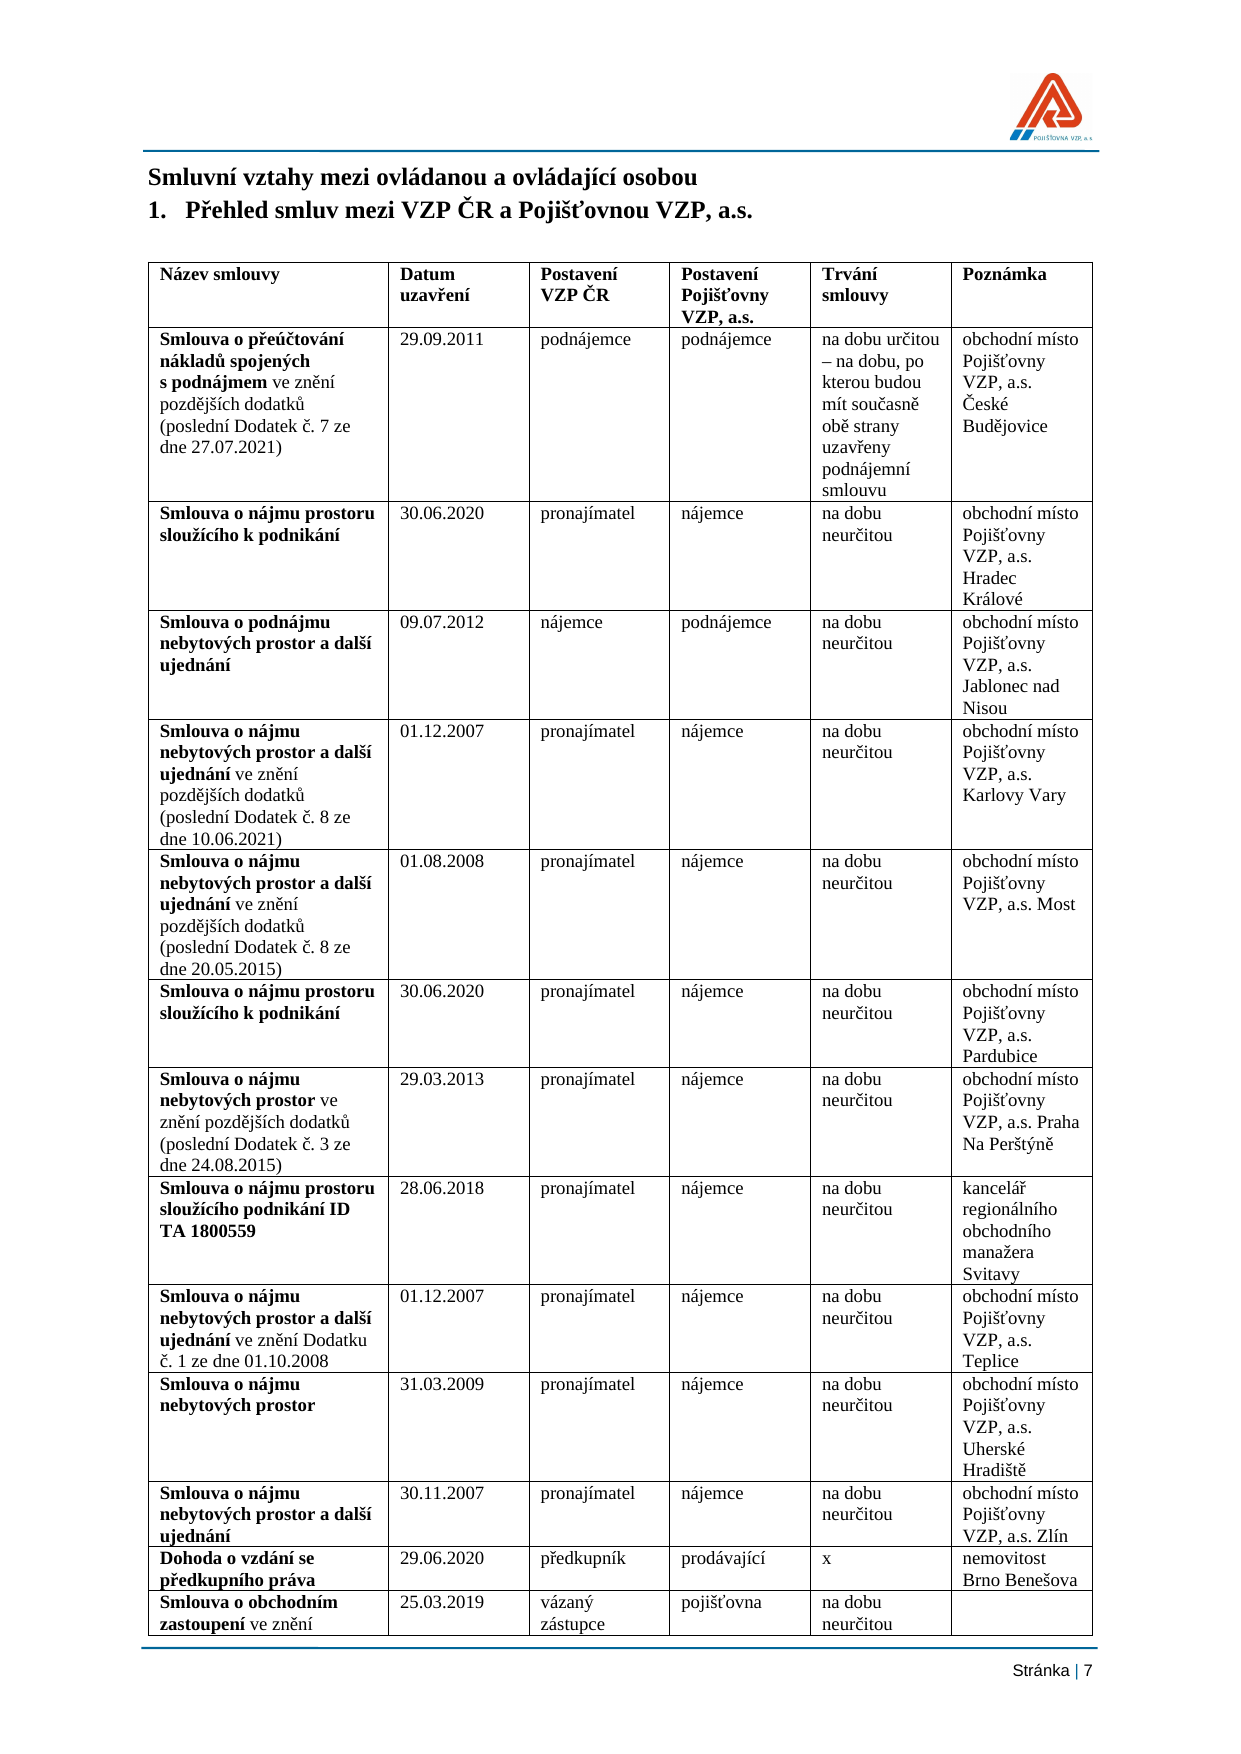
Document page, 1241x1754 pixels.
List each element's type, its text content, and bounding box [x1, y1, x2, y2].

table_cell Smlouva o nájmu prostoru sloužícího podnikání ID TA 1800559 [149, 1177, 388, 1284]
table_cell Smlouva o obchodním zastoupení ve znění pozdějších dodatků (poslední Dodatek č. 4 ze dne 20.01.2022) [149, 1591, 388, 1634]
table_cell na dobu neurčitou [811, 1285, 951, 1372]
table_cell x [811, 1547, 951, 1590]
table_cell 01.12.2007 [389, 720, 529, 849]
table_cell pronajímatel [530, 720, 669, 849]
table_cell 09.07.2012 [389, 611, 529, 718]
table_cell pronajímatel [530, 1482, 669, 1546]
table_cell pronajímatel [530, 502, 669, 610]
table_cell pronajímatel [530, 1177, 669, 1284]
table_cell podnájemce [670, 328, 810, 501]
table_cell podnájemce [530, 328, 669, 501]
table_cell Smlouva o nájmu nebytových prostor ve znění pozdějších dodatků (poslední Dodatek č. 3 ze dne 24.08.2015) [149, 1068, 388, 1176]
table_cell nájemce [670, 720, 810, 849]
table_cell 30.06.2020 [389, 980, 529, 1067]
table_cell Smlouva o nájmu prostoru sloužícího k podnikání [149, 980, 388, 1067]
table_header Trvání smlouvy [811, 263, 951, 327]
table_cell pronajímatel [530, 1373, 669, 1481]
table_cell Smlouva o podnájmu nebytových prostor a další ujednání [149, 611, 388, 718]
table_cell pronajímatel [530, 850, 669, 979]
table_cell nájemce [670, 1285, 810, 1372]
table_header Poznámka [952, 263, 1092, 327]
table_cell nájemce [670, 980, 810, 1067]
table_header Postavení Pojišťovny VZP, a.s. [670, 263, 810, 327]
table_cell 25.03.2019 [389, 1591, 529, 1634]
table_header Název smlouvy [149, 263, 388, 327]
table_cell nájemce [670, 850, 810, 979]
table_cell nájemce [670, 1068, 810, 1176]
table_cell na dobu neurčitou [811, 1373, 951, 1481]
table_cell [952, 1591, 1092, 1634]
table_cell pronajímatel [530, 980, 669, 1067]
table_cell Smlouva o přeúčtování nákladů spojených s podnájmem ve znění pozdějších dodatků (poslední Dodatek č. 7 ze dne 27.07.2021) [149, 328, 388, 501]
table_cell pojišťovna [670, 1591, 810, 1634]
table_cell nájemce [530, 611, 669, 718]
table_cell kancelář regionálního obchodního manažera Svitavy [952, 1177, 1092, 1284]
table_cell Smlouva o nájmu nebytových prostor a další ujednání [149, 1482, 388, 1546]
table_header Datum uzavření [389, 263, 529, 327]
table_cell pronajímatel [530, 1068, 669, 1176]
table_cell obchodní místo Pojišťovny VZP, a.s. Jablonec nad Nisou [952, 611, 1092, 718]
table_cell 29.09.2011 [389, 328, 529, 501]
table_cell obchodní místo Pojišťovny VZP, a.s. Hradec Králové [952, 502, 1092, 610]
table_cell vázaný zástupce [530, 1591, 669, 1634]
table_cell podnájemce [670, 611, 810, 718]
table_cell obchodní místo Pojišťovny VZP, a.s. Most [952, 850, 1092, 979]
table_cell 28.06.2018 [389, 1177, 529, 1284]
table_cell předkupník [530, 1547, 669, 1590]
table_cell na dobu neurčitou [811, 1482, 951, 1546]
table_cell 01.12.2007 [389, 1285, 529, 1372]
table_cell Smlouva o nájmu nebytových prostor a další ujednání ve znění pozdějších dodatků (poslední Dodatek č. 8 ze dne 10.06.2021) [149, 720, 388, 849]
table_cell 30.06.2020 [389, 502, 529, 610]
table_cell obchodní místo Pojišťovny VZP, a.s. České Budějovice [952, 328, 1092, 501]
table_cell Smlouva o nájmu nebytových prostor a další ujednání ve znění pozdějších dodatků (poslední Dodatek č. 8 ze dne 20.05.2015) [149, 850, 388, 979]
table_cell na dobu neurčitou [811, 611, 951, 718]
table_cell na dobu neurčitou [811, 1591, 951, 1634]
table_cell na dobu neurčitou [811, 980, 951, 1067]
table_cell na dobu neurčitou [811, 1177, 951, 1284]
table_cell obchodní místo Pojišťovny VZP, a.s. Uherské Hradiště [952, 1373, 1092, 1481]
picture [1009, 73, 1093, 141]
table_cell 31.03.2009 [389, 1373, 529, 1481]
table_cell prodávající [670, 1547, 810, 1590]
table_header Postavení VZP ČR [530, 263, 669, 327]
table_cell 30.11.2007 [389, 1482, 529, 1546]
table_cell nemovitost Brno Benešova [952, 1547, 1092, 1590]
table_cell 29.06.2020 [389, 1547, 529, 1590]
table_cell obchodní místo Pojišťovny VZP, a.s. Teplice [952, 1285, 1092, 1372]
table_cell 29.03.2013 [389, 1068, 529, 1176]
table_cell nájemce [670, 1482, 810, 1546]
table_cell na dobu neurčitou [811, 850, 951, 979]
list Přehled smluv mezi VZP ČR a Pojišťovnou VZP, a.s. [148, 196, 1092, 224]
table_cell na dobu neurčitou [811, 502, 951, 610]
table_cell Smlouva o nájmu nebytových prostor [149, 1373, 388, 1481]
table_cell obchodní místo Pojišťovny VZP, a.s. Zlín [952, 1482, 1092, 1546]
table_cell 01.08.2008 [389, 850, 529, 979]
table_cell na dobu neurčitou [811, 720, 951, 849]
table_cell obchodní místo Pojišťovny VZP, a.s. Praha Na Perštýně [952, 1068, 1092, 1176]
table_cell Smlouva o nájmu prostoru sloužícího k podnikání [149, 502, 388, 610]
table_cell obchodní místo Pojišťovny VZP, a.s. Karlovy Vary [952, 720, 1092, 849]
table_cell pronajímatel [530, 1285, 669, 1372]
table_cell na dobu určitou – na dobu, po kterou budou mít současně obě strany uzavřeny podnájemní smlouvu [811, 328, 951, 501]
table_cell obchodní místo Pojišťovny VZP, a.s. Pardubice [952, 980, 1092, 1067]
table_cell nájemce [670, 502, 810, 610]
text Smluvní vztahy mezi ovládanou a ovládající osobou [148, 162, 1092, 191]
table_cell nájemce [670, 1177, 810, 1284]
table_cell nájemce [670, 1373, 810, 1481]
table_cell Smlouva o nájmu nebytových prostor a další ujednání ve znění Dodatku č. 1 ze dne 01.10.2008 [149, 1285, 388, 1372]
table_cell na dobu neurčitou [811, 1068, 951, 1176]
table_cell Dohoda o vzdání se předkupního práva [149, 1547, 388, 1590]
